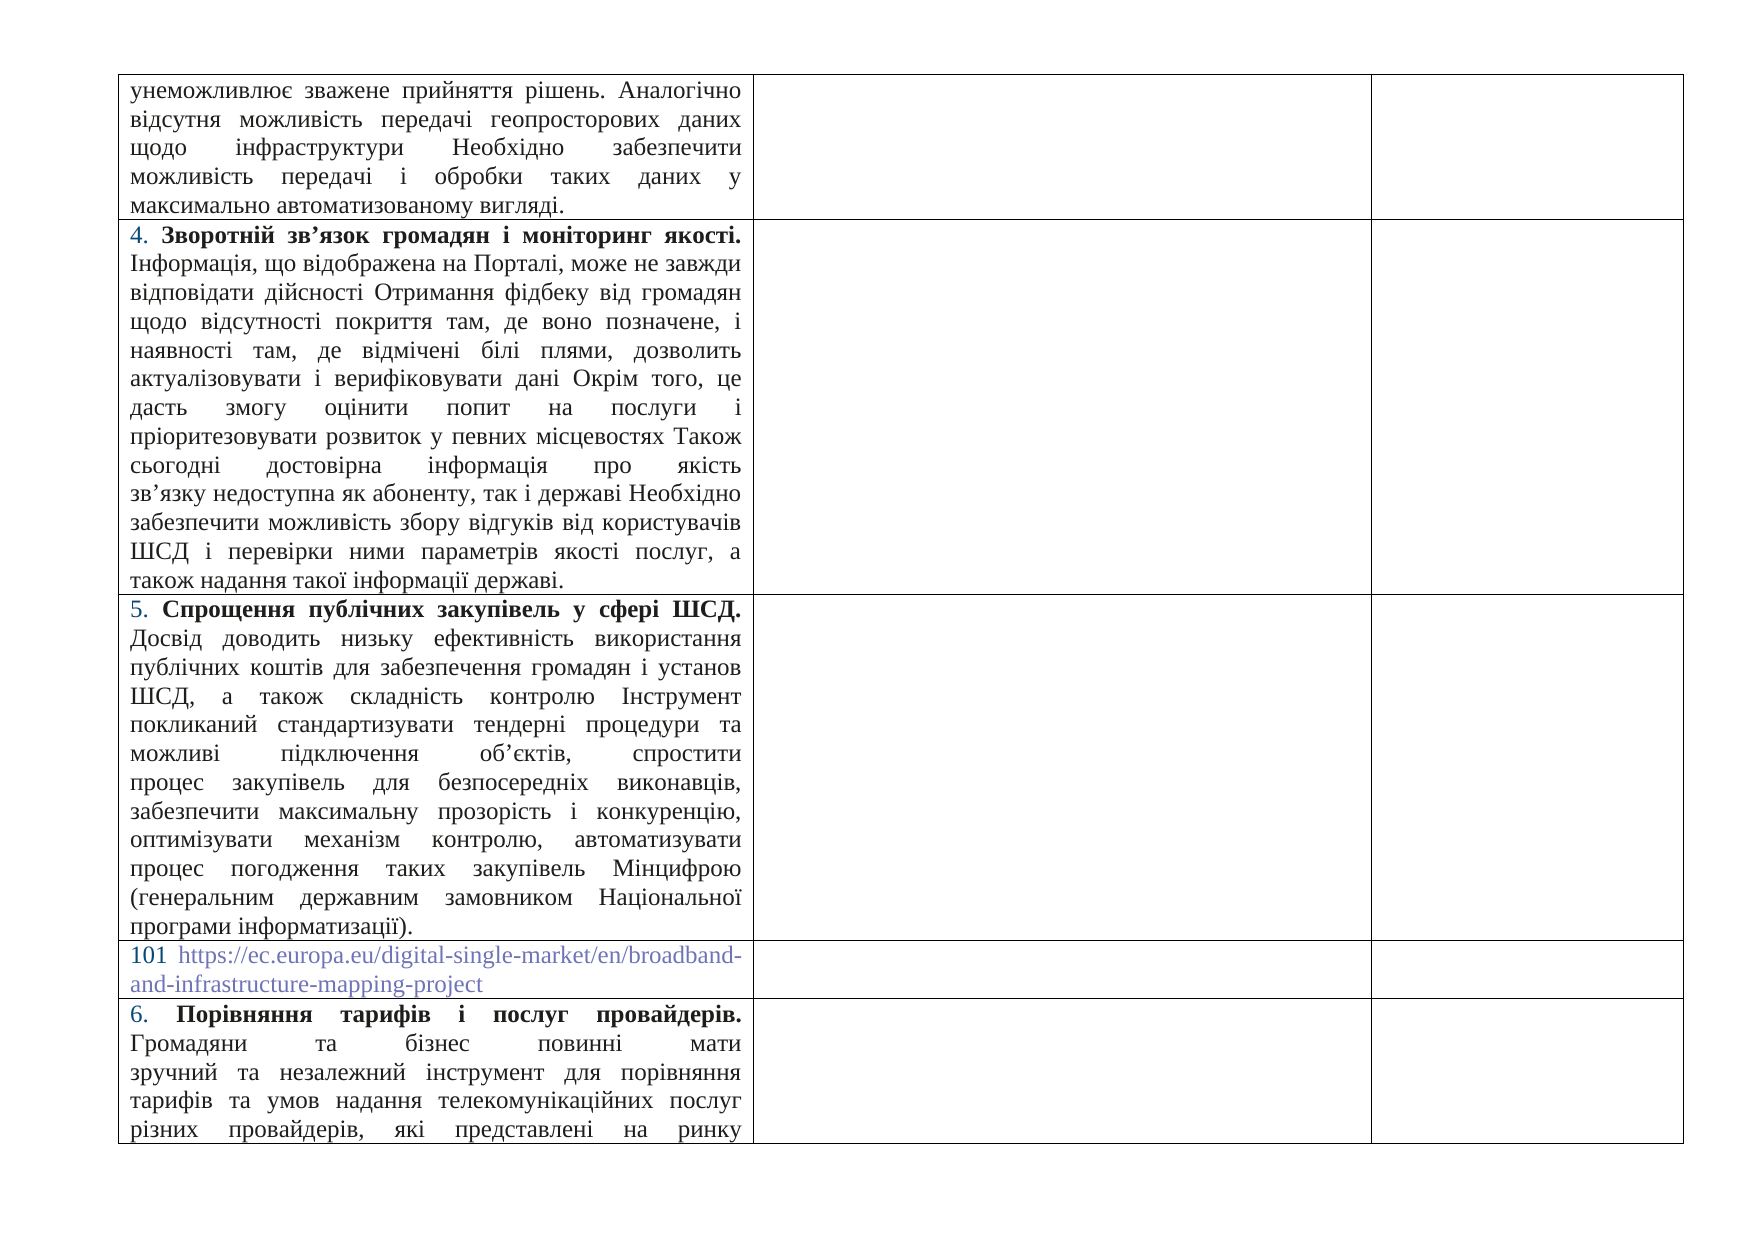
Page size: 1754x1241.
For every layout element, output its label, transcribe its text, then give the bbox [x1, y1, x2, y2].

table_cell [1372, 220, 1683, 593]
table_cell 5. Спрощення публічних закупівель у сфері ШСД. Досвід доводить низьку ефективність використання публічних коштів для забезпечення громадян і установ ШСД, а також складність контролю Інструмент покликаний стандартизувати тендерні процедури та можливі підключення об’єктів, спростити процес закупівель для безпосередніх виконавців, забезпечити максимальну прозорість і конкуренцію, оптимізувати механізм контролю, автоматизувати процес погодження таких закупівель Мінцифрою (генеральним державним замовником Національної програми інформатизації). [119, 595, 753, 939]
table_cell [119, 999, 753, 1143]
table_cell [1372, 941, 1683, 998]
table_cell [754, 220, 1371, 593]
table_cell [1372, 999, 1683, 1143]
table_cell [754, 75, 1371, 219]
table_cell 4. Зворотній зв’язок громадян і моніторинг якості. Інформація, що відображена на Порталі, може не завжди відповідати дійсності Отримання фідбеку від громадян щодо відсутності покриття там, де воно позначене, і наявності там, де відмічені білі плями, дозволить актуалізовувати і верифіковувати дані Окрім того, це дасть змогу оцінити попит на послуги і пріоритезовувати розвиток у певних місцевостях Також сьогодні достовірна інформація про якість зв’язку недоступна як абоненту, так і державі Необхідно забезпечити можливість збору відгуків від користувачів ШСД і перевірки ними параметрів якості послуг, а також надання такої інформації державі. [119, 220, 753, 593]
table_cell [1372, 75, 1683, 219]
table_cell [119, 75, 753, 219]
table_cell [754, 595, 1371, 939]
table_cell 101 https://ec.europa.eu/digital-single-market/en/broadband-and-infrastructure-mapping-project [119, 941, 753, 998]
table_cell [754, 941, 1371, 998]
table_cell [1372, 595, 1683, 939]
table_cell [754, 999, 1371, 1143]
